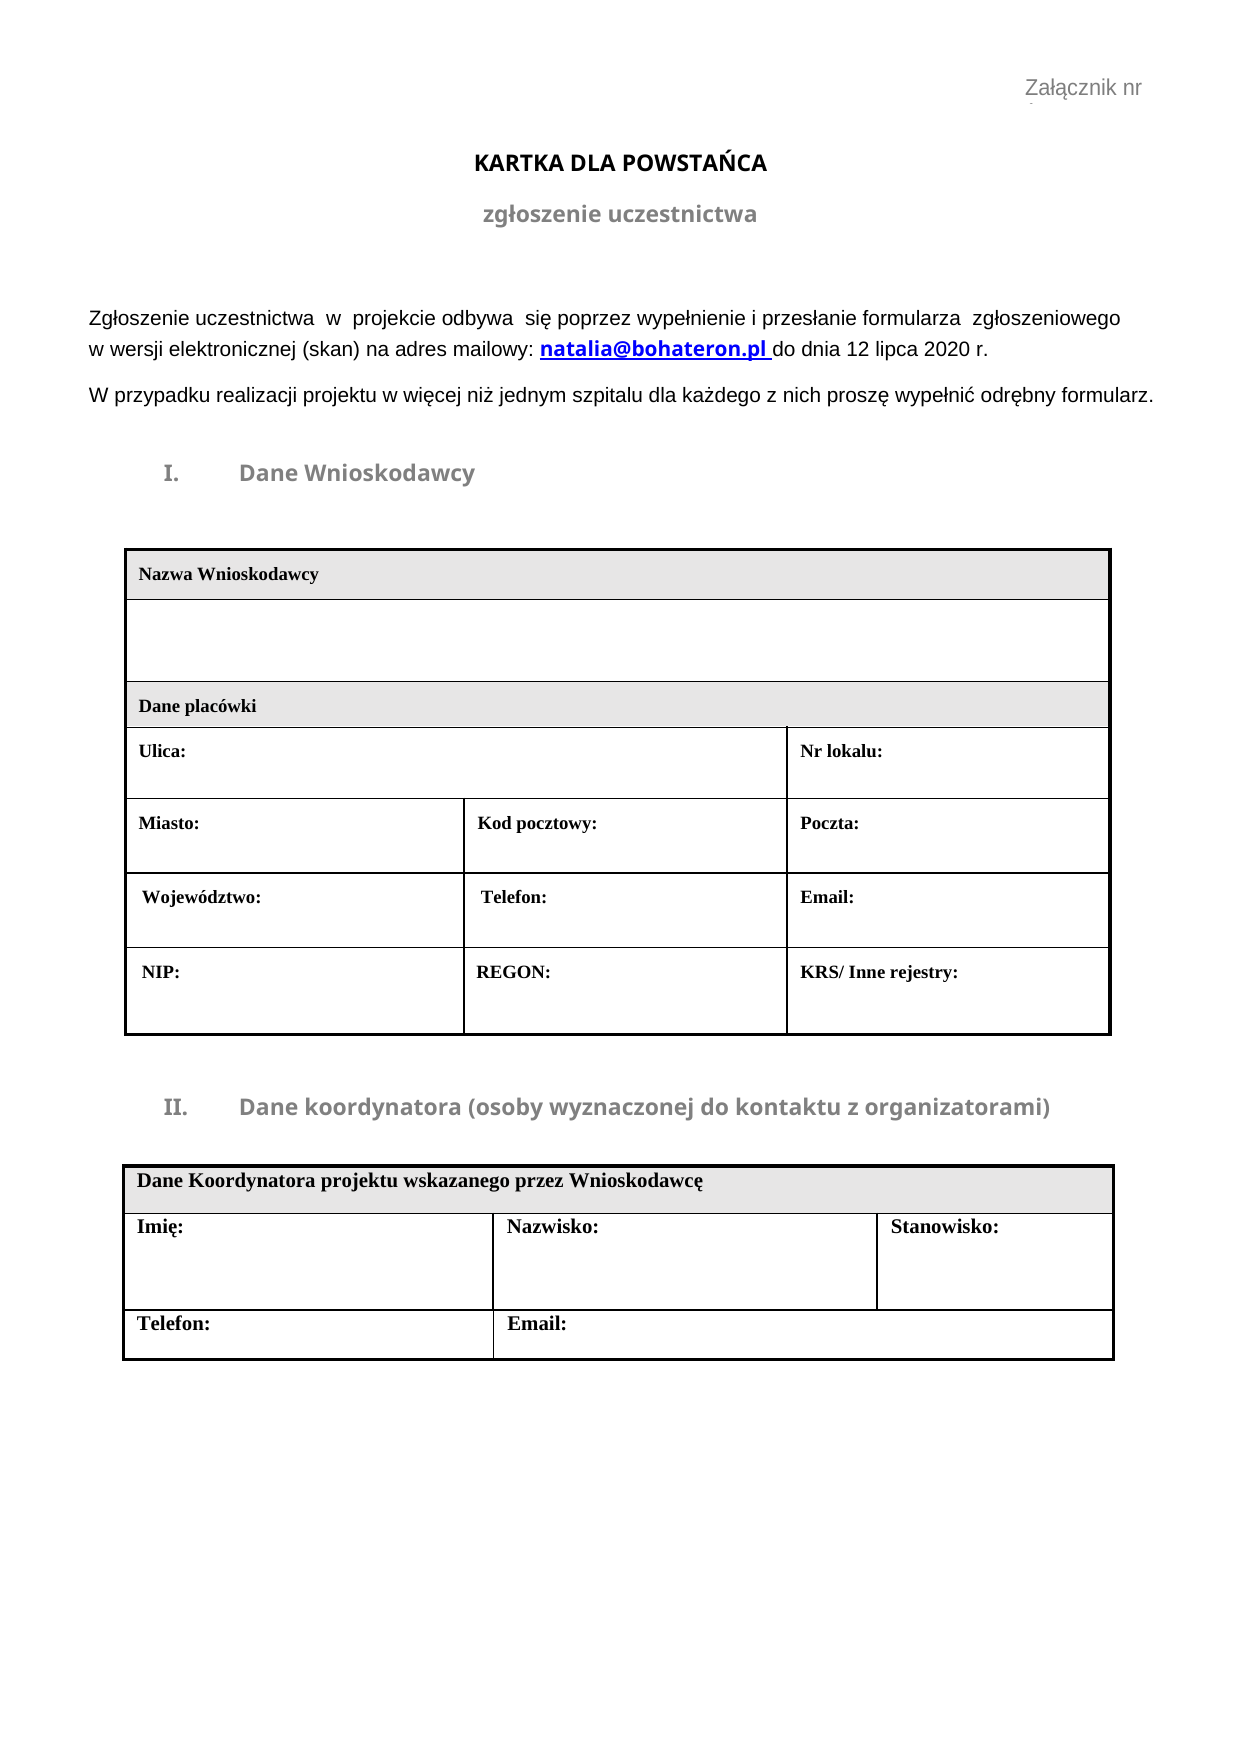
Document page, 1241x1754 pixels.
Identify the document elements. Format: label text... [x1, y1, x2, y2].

table_cell Ulica: [127, 728, 786, 798]
table_cell REGON: [465, 948, 786, 1033]
text W przypadku realizacji projektu w więcej niż jednym szpitalu dla każdego z nich proszę wypełnić odrębny formularz. [89, 383, 1163, 407]
table_cell NIP: [127, 948, 463, 1033]
table_cell Nazwisko: [494, 1214, 876, 1309]
list Dane koordynatora (osoby wyznaczonej do kontaktu z organizatorami) [164, 1091, 1163, 1122]
table_cell Telefon: [125, 1311, 493, 1358]
list Dane Wnioskodawcy [164, 457, 1163, 488]
table_cell Województwo: [127, 874, 463, 947]
text Zgłoszenie uczestnictwa w projekcie odbywa się poprzez wypełnienie i przesłanie formularza zgłoszeniowego w wersji elektronicznej (skan) na adres mailowy: natalia@bohateron.pl do dnia 12 lipca 2020 r. [89, 306, 1136, 363]
table_header Dane Koordynatora projektu wskazanego przez Wnioskodawcę [125, 1168, 1112, 1213]
table_cell [127, 600, 1108, 681]
table_cell Email: [494, 1311, 1112, 1358]
table_cell Poczta: [788, 799, 1108, 872]
table_cell Imię: [125, 1214, 492, 1309]
table_cell Email: [788, 874, 1108, 947]
table_cell Telefon: [465, 874, 786, 947]
table_cell Kod pocztowy: [465, 799, 786, 872]
table_cell Dane placówki [127, 682, 1108, 726]
table_header Nazwa Wnioskodawcy [127, 551, 1108, 599]
table_cell Stanowisko: [878, 1214, 1112, 1309]
table_cell Nr lokalu: [788, 728, 1108, 798]
table_cell KRS/ Inne rejestry: [788, 948, 1108, 1033]
text zgłoszenie uczestnictwa [77, 198, 1163, 229]
table_cell Miasto: [127, 799, 463, 872]
subtitle KARTKA DLA POWSTAŃCA [77, 147, 1163, 178]
